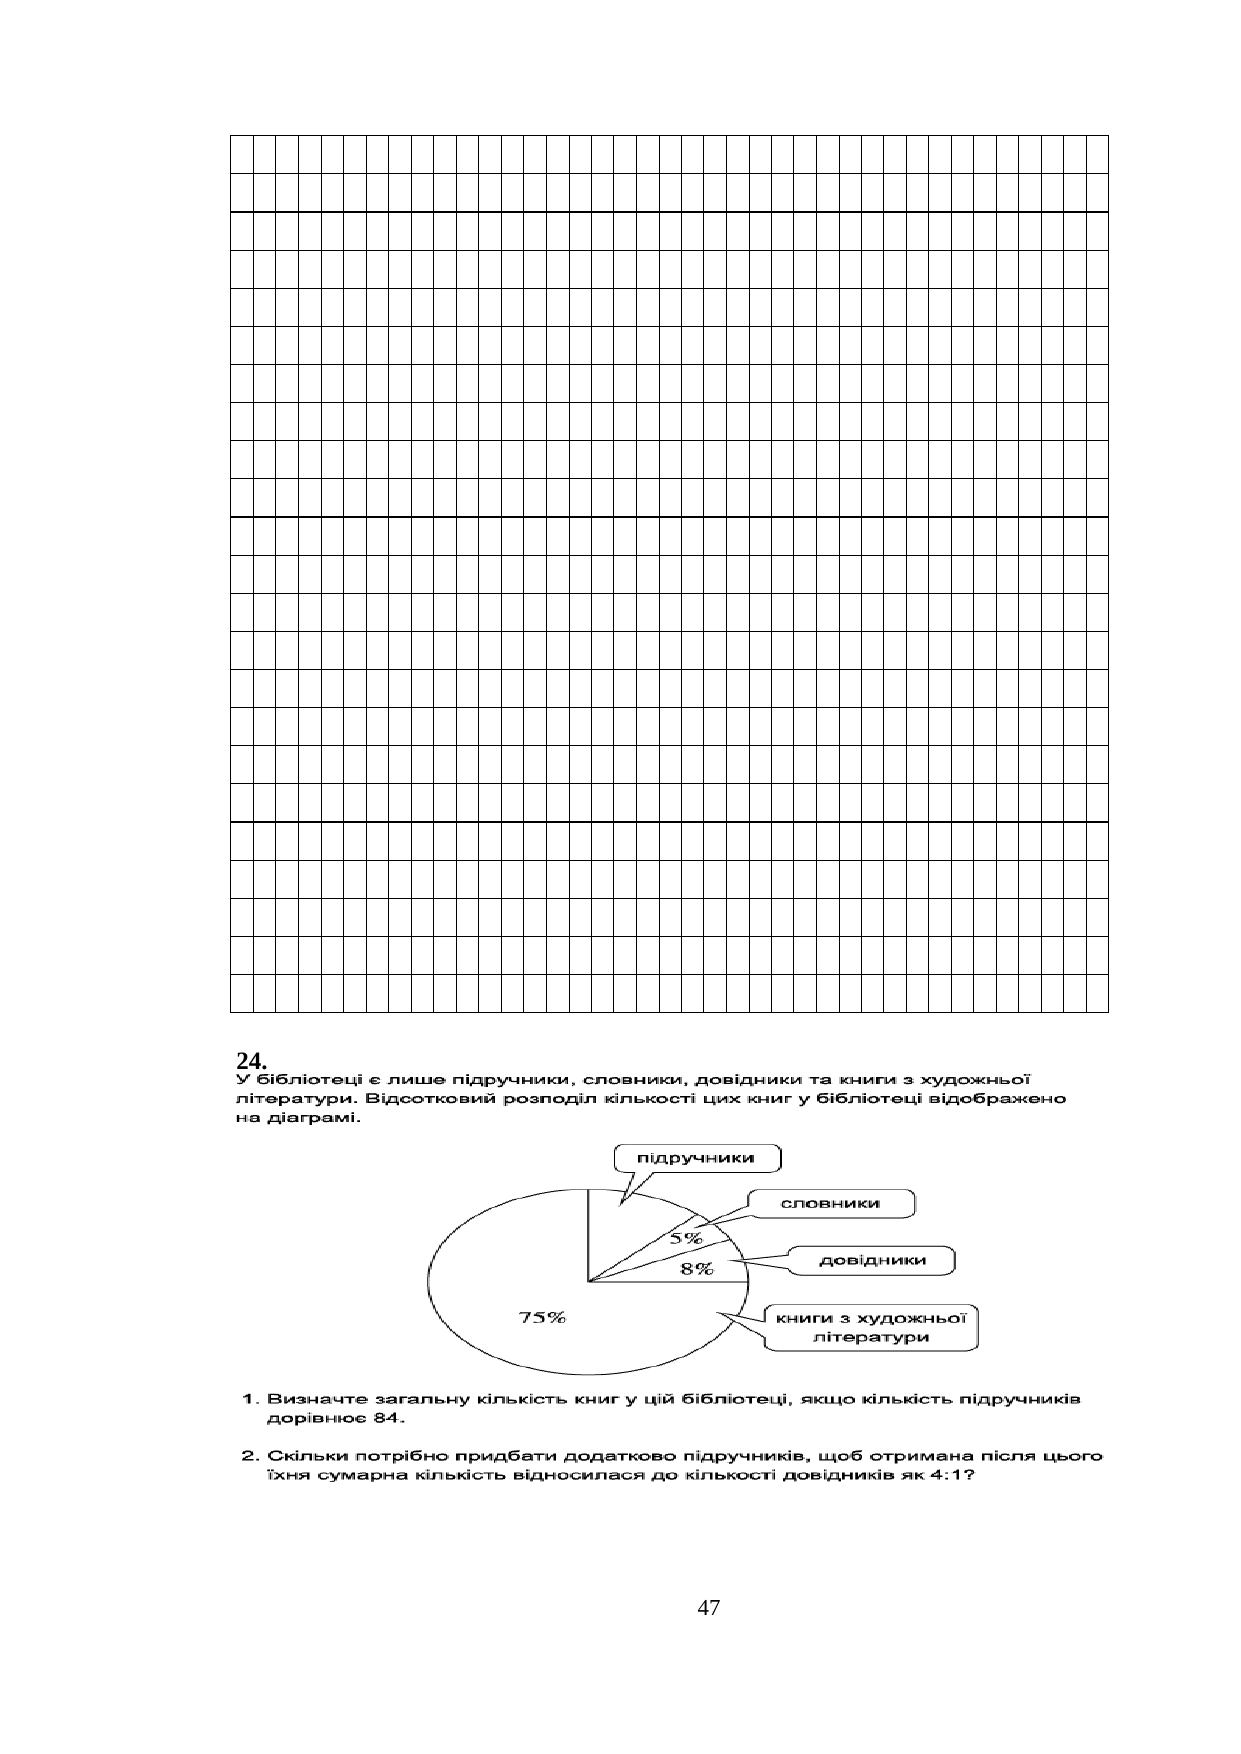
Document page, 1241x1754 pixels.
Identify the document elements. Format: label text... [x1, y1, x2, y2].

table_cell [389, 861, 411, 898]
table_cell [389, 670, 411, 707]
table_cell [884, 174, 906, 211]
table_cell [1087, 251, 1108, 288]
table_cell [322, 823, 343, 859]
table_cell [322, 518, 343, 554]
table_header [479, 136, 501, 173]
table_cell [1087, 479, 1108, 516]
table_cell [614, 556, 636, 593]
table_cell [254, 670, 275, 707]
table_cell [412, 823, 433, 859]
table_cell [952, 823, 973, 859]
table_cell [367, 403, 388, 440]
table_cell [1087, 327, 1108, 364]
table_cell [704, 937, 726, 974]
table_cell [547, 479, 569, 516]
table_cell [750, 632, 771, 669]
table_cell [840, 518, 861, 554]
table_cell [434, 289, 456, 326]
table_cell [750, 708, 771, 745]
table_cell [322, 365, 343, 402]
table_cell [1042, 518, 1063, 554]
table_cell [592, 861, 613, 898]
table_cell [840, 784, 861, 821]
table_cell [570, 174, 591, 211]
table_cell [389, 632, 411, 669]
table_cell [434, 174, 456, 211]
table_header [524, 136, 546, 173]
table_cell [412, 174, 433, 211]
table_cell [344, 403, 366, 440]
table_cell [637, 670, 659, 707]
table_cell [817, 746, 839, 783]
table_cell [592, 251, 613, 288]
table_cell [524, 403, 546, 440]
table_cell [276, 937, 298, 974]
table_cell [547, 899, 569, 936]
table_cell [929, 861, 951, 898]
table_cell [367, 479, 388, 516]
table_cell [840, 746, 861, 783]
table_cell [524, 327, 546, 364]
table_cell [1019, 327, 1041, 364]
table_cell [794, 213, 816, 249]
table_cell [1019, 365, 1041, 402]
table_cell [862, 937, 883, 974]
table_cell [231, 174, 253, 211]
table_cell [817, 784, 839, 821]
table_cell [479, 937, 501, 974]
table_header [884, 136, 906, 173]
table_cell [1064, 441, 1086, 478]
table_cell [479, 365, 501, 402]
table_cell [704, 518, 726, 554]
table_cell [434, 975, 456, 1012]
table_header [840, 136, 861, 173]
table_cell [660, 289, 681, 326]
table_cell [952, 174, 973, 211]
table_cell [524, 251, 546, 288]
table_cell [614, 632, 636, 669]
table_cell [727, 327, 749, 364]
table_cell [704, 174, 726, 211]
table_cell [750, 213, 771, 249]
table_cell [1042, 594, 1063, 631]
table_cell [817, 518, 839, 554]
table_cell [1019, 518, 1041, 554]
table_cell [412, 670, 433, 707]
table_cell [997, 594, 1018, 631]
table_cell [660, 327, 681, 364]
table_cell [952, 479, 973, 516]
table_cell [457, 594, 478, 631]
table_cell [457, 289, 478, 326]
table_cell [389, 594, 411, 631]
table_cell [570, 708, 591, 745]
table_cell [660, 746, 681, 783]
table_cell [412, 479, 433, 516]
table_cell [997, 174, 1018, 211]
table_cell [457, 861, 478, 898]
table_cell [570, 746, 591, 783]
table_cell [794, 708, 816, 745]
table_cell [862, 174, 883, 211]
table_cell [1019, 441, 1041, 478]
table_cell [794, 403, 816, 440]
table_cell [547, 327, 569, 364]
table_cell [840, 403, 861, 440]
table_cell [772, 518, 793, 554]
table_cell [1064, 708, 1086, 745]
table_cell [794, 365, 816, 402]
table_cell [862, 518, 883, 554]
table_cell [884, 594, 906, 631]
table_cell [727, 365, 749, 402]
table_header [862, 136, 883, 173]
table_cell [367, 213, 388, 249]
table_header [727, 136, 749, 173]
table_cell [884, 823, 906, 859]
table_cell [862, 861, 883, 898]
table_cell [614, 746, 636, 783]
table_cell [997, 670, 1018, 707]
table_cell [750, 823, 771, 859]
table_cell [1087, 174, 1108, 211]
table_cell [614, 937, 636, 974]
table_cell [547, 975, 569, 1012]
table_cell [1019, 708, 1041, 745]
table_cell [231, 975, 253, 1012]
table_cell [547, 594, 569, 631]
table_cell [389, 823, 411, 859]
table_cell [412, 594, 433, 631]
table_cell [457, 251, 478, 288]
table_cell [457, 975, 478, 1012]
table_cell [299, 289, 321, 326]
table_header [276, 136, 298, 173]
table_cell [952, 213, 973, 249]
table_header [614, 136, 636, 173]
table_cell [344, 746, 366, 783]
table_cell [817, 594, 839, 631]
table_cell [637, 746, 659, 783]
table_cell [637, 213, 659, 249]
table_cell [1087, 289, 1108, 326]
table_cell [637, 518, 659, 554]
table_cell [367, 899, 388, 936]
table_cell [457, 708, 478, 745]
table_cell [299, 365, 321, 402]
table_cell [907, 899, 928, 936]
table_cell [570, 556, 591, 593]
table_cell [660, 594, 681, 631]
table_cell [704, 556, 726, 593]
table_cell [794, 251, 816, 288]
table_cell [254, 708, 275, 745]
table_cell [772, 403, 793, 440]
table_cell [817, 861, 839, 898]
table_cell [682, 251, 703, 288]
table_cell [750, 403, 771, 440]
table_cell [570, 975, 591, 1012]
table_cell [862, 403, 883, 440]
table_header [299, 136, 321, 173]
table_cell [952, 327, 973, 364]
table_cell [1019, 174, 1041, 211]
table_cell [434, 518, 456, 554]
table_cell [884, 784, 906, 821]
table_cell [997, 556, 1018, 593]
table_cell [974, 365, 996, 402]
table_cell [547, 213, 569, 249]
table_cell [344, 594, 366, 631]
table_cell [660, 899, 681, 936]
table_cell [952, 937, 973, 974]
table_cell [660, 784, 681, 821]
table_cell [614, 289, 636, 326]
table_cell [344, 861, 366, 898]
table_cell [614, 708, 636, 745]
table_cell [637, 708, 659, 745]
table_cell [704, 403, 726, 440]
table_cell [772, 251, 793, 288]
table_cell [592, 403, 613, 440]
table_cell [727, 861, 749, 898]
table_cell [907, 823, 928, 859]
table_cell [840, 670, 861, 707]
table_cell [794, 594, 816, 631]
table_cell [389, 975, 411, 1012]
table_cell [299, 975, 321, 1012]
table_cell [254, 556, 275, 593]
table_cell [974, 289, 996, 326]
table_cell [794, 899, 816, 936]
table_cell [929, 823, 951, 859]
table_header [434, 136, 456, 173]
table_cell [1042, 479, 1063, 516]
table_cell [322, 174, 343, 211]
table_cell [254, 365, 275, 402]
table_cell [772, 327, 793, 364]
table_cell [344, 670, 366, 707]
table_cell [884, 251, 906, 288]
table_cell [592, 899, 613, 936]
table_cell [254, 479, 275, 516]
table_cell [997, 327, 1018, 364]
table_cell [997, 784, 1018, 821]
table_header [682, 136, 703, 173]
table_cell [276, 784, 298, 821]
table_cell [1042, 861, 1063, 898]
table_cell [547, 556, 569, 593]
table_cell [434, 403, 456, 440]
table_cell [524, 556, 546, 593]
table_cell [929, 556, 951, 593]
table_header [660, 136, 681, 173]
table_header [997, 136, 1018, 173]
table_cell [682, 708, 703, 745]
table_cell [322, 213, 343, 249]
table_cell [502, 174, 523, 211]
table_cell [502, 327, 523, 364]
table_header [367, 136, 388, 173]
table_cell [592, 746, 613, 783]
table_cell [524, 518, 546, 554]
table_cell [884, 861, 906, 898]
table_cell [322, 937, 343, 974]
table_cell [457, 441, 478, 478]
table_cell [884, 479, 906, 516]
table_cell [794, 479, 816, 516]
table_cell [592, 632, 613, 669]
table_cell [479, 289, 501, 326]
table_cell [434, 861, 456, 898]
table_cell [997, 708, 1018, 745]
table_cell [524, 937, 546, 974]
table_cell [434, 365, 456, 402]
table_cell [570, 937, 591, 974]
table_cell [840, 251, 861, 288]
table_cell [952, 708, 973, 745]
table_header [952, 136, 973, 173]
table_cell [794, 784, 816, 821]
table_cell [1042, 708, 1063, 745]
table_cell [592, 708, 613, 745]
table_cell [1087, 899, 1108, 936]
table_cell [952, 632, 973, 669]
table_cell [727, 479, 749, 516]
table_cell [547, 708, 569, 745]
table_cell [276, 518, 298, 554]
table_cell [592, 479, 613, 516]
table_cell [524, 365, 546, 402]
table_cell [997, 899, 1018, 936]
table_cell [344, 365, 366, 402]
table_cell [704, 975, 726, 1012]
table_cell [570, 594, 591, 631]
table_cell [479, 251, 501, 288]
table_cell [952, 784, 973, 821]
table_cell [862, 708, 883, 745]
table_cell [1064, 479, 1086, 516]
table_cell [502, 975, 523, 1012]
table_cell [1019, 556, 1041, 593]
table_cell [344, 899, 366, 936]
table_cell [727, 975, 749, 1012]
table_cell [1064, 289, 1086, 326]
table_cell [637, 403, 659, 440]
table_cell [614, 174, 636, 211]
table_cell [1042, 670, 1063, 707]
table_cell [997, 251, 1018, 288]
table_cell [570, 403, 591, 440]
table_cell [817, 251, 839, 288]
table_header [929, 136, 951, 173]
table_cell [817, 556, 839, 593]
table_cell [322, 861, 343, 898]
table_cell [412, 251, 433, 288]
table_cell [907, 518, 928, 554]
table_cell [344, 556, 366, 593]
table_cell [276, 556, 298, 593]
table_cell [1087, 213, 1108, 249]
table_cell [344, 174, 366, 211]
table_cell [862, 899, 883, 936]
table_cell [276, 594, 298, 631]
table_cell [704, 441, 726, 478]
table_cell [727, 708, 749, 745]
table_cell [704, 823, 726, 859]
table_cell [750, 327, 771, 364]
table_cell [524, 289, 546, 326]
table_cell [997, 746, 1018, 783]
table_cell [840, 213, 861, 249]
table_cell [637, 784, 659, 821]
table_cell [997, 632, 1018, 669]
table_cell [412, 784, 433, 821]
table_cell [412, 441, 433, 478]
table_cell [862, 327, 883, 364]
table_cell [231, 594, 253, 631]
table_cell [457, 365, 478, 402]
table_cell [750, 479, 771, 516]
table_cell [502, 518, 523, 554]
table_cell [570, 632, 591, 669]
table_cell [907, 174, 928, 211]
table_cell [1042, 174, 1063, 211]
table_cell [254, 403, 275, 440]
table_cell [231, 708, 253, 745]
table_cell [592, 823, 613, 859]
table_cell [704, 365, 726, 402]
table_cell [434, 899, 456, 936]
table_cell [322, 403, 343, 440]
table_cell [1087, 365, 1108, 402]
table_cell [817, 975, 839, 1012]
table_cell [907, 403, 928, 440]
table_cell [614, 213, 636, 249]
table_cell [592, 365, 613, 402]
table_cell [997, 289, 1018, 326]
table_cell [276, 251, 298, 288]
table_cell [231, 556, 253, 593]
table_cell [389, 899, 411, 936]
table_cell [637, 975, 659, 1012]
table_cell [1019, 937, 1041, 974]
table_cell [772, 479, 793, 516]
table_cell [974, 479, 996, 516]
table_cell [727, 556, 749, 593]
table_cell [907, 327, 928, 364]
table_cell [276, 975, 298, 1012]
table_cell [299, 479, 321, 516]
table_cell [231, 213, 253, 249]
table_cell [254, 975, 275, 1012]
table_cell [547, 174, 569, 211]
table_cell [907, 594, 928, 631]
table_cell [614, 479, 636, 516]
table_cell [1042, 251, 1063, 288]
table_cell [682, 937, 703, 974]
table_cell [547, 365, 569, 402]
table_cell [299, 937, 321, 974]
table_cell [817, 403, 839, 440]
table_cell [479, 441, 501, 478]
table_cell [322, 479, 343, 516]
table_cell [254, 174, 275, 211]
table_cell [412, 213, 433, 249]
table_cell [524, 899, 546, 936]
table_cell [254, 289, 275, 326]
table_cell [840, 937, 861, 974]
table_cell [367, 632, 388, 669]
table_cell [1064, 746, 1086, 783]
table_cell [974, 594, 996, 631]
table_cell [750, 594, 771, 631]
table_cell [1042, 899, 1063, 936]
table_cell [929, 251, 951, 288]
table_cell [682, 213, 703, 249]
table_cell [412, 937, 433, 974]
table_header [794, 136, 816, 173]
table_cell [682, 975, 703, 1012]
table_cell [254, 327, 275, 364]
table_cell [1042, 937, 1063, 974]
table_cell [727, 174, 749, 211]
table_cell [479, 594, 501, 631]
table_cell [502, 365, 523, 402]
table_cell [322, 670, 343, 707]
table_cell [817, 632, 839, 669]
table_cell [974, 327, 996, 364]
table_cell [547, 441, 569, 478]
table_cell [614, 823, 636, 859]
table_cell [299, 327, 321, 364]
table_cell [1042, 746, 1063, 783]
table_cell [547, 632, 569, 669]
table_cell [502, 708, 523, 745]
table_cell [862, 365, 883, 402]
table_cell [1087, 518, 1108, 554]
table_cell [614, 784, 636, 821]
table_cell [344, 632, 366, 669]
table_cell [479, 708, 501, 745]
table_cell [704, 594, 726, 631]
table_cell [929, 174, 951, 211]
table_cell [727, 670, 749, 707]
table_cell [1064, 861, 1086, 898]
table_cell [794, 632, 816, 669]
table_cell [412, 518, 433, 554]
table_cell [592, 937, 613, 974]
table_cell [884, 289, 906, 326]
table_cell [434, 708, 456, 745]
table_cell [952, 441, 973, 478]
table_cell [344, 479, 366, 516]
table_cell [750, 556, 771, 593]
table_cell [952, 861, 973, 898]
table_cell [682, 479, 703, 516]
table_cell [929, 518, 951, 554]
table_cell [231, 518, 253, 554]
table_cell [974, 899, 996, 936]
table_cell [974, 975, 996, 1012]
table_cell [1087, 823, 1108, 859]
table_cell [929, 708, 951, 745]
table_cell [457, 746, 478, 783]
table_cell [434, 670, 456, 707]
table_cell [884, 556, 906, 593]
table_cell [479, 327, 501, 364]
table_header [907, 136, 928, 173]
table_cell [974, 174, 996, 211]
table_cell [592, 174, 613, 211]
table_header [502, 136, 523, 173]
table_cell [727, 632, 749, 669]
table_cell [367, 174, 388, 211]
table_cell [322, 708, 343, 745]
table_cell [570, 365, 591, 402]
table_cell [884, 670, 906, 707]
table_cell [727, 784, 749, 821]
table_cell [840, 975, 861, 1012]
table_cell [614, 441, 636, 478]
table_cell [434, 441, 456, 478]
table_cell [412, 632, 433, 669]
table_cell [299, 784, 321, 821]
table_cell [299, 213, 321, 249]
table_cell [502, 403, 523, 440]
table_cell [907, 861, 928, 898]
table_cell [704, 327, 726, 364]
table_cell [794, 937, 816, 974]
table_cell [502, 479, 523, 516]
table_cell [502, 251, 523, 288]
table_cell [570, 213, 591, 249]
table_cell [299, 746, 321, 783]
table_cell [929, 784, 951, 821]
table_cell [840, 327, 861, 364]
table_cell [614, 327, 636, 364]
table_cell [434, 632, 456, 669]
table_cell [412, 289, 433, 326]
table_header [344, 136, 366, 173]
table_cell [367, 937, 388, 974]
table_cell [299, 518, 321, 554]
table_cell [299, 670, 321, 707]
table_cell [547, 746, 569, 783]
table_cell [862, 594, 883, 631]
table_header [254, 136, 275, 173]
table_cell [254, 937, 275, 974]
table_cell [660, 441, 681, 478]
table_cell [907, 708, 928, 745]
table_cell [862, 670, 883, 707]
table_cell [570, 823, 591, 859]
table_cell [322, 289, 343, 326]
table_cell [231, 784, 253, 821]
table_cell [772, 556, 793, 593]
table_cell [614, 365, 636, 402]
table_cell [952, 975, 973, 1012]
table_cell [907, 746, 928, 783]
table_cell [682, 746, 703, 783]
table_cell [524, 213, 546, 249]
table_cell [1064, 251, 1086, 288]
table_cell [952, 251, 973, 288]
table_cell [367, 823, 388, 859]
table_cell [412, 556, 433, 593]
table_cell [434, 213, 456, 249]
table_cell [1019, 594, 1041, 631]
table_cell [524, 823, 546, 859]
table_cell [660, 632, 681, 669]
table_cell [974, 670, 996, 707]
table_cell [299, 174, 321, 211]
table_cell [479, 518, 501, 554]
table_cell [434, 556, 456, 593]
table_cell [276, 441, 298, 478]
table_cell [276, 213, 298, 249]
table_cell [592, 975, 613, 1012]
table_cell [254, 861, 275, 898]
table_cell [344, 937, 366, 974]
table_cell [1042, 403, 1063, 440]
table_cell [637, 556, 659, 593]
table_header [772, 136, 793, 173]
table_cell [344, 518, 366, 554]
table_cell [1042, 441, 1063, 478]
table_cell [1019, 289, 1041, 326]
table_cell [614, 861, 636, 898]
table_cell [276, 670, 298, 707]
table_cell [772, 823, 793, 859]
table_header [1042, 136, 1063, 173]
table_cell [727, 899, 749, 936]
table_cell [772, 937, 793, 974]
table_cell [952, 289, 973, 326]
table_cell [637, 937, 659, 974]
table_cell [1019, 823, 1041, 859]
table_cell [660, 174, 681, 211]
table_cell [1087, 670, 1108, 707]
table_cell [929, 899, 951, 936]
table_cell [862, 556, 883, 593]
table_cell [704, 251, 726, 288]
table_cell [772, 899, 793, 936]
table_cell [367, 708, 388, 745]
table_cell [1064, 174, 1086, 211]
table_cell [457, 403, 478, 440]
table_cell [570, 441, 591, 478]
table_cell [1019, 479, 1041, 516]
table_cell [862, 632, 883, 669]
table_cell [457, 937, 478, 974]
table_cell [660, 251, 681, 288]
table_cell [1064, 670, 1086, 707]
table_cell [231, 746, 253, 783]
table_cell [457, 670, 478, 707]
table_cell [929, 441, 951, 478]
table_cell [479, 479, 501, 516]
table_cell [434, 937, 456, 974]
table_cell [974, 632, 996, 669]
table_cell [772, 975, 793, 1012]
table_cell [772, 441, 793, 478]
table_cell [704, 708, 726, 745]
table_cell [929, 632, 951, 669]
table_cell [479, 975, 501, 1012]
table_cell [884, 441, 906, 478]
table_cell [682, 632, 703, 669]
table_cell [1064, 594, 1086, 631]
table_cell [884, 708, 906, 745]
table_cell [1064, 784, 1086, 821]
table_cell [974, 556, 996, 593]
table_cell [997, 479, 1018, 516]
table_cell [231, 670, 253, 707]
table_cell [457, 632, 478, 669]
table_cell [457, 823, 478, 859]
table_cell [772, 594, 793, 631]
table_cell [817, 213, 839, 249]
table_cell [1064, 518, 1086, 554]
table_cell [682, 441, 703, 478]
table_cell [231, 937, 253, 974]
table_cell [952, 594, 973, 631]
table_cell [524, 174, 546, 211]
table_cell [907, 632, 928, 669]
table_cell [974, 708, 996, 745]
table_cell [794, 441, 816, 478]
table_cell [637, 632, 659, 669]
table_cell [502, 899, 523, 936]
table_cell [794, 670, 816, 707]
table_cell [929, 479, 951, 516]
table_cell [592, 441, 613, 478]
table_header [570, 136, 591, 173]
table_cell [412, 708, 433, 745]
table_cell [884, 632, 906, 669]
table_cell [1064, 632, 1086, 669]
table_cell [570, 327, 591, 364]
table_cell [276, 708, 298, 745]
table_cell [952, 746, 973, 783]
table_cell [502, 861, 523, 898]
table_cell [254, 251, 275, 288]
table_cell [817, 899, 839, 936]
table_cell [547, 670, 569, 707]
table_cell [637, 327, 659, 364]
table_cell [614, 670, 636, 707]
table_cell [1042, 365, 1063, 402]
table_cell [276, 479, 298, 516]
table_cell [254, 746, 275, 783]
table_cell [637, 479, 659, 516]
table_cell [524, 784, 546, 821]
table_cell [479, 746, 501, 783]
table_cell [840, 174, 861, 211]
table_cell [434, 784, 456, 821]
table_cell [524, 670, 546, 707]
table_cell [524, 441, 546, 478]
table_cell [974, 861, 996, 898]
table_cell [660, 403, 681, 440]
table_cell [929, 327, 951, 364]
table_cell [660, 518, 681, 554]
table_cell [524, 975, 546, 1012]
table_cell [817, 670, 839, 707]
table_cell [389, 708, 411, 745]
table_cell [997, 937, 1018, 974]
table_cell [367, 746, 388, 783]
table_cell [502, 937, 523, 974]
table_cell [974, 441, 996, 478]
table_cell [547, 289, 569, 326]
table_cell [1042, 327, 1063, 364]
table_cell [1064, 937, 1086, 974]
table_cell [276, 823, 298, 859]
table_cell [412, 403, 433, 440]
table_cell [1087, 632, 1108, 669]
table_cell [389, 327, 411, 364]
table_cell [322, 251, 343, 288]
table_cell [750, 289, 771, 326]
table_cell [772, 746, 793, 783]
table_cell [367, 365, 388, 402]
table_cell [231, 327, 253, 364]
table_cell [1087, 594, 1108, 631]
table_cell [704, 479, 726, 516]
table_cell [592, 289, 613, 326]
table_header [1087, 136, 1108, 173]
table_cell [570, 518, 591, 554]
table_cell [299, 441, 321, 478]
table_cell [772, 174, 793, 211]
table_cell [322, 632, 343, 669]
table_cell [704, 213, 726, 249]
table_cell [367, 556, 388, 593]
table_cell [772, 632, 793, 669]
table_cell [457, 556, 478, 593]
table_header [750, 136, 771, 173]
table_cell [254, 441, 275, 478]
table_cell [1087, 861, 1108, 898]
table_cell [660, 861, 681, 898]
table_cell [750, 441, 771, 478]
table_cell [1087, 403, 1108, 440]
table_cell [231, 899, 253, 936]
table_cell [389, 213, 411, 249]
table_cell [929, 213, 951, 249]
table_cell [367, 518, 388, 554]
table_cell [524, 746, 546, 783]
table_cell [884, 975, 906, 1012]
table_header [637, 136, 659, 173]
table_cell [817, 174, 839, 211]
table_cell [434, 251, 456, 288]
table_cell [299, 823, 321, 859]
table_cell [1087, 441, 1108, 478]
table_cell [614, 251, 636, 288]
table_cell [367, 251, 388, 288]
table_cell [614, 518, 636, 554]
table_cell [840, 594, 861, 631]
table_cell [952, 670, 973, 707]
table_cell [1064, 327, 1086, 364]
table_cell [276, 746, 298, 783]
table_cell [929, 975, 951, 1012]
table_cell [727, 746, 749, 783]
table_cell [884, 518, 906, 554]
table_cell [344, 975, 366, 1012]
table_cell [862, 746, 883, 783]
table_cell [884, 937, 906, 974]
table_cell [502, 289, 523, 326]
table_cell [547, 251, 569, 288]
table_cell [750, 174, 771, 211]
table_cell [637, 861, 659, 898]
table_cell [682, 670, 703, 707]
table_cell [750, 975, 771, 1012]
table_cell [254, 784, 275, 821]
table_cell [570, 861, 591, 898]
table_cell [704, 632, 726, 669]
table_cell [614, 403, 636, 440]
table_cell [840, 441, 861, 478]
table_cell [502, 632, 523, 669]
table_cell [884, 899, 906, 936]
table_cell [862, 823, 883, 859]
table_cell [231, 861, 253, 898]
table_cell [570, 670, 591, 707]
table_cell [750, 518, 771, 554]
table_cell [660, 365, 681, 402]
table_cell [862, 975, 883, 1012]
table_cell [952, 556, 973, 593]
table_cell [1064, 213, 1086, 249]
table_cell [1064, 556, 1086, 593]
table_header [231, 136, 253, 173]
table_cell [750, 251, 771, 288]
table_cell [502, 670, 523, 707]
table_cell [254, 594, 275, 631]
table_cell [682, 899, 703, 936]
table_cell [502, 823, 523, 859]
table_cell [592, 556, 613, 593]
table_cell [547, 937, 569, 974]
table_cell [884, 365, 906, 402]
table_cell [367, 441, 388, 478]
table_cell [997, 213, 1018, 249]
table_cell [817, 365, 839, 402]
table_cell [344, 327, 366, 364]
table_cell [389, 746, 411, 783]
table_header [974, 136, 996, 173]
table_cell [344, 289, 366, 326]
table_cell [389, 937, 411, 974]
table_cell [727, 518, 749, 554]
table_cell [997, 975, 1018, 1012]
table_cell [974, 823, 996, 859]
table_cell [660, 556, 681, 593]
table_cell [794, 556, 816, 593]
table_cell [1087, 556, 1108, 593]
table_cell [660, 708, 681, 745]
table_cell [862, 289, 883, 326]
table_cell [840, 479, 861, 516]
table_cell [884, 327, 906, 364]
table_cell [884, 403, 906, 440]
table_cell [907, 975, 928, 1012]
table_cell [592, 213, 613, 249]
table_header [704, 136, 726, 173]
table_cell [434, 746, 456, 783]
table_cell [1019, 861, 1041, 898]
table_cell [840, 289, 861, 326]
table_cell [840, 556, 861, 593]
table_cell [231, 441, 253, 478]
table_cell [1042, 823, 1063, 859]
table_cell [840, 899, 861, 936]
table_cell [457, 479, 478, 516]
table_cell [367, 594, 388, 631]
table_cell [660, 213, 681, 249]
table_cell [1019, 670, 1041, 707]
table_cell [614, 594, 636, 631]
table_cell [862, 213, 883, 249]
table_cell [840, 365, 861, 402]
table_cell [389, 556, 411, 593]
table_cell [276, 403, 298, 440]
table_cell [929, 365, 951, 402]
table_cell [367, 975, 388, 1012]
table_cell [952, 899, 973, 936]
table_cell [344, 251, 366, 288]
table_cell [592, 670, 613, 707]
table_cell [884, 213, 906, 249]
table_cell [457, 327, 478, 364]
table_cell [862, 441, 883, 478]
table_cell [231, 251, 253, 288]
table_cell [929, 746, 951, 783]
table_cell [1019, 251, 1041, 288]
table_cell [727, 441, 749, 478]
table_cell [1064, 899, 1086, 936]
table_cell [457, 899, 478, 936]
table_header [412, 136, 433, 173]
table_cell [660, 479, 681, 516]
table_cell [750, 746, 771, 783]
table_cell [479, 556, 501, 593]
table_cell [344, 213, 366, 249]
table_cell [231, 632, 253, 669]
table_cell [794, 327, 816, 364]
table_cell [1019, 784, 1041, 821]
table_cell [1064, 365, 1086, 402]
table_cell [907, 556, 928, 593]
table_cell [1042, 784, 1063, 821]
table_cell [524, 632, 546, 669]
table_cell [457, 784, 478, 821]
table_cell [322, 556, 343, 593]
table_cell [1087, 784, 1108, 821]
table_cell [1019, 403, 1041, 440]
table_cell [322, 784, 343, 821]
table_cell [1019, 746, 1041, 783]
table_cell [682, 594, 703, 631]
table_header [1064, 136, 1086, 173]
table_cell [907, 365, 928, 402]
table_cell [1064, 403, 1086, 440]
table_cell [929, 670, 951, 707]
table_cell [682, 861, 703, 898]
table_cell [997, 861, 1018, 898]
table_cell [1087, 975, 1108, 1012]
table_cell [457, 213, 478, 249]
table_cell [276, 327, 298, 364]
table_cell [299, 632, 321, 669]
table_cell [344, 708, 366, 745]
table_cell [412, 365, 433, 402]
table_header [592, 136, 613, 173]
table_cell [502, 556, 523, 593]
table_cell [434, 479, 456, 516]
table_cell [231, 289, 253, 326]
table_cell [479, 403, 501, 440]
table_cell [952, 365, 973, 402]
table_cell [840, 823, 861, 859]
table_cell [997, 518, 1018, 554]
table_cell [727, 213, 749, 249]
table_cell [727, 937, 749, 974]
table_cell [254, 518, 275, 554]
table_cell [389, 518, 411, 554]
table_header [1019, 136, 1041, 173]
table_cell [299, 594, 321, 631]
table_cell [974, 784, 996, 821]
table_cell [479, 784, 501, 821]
subtitle 24. [236, 1046, 1004, 1074]
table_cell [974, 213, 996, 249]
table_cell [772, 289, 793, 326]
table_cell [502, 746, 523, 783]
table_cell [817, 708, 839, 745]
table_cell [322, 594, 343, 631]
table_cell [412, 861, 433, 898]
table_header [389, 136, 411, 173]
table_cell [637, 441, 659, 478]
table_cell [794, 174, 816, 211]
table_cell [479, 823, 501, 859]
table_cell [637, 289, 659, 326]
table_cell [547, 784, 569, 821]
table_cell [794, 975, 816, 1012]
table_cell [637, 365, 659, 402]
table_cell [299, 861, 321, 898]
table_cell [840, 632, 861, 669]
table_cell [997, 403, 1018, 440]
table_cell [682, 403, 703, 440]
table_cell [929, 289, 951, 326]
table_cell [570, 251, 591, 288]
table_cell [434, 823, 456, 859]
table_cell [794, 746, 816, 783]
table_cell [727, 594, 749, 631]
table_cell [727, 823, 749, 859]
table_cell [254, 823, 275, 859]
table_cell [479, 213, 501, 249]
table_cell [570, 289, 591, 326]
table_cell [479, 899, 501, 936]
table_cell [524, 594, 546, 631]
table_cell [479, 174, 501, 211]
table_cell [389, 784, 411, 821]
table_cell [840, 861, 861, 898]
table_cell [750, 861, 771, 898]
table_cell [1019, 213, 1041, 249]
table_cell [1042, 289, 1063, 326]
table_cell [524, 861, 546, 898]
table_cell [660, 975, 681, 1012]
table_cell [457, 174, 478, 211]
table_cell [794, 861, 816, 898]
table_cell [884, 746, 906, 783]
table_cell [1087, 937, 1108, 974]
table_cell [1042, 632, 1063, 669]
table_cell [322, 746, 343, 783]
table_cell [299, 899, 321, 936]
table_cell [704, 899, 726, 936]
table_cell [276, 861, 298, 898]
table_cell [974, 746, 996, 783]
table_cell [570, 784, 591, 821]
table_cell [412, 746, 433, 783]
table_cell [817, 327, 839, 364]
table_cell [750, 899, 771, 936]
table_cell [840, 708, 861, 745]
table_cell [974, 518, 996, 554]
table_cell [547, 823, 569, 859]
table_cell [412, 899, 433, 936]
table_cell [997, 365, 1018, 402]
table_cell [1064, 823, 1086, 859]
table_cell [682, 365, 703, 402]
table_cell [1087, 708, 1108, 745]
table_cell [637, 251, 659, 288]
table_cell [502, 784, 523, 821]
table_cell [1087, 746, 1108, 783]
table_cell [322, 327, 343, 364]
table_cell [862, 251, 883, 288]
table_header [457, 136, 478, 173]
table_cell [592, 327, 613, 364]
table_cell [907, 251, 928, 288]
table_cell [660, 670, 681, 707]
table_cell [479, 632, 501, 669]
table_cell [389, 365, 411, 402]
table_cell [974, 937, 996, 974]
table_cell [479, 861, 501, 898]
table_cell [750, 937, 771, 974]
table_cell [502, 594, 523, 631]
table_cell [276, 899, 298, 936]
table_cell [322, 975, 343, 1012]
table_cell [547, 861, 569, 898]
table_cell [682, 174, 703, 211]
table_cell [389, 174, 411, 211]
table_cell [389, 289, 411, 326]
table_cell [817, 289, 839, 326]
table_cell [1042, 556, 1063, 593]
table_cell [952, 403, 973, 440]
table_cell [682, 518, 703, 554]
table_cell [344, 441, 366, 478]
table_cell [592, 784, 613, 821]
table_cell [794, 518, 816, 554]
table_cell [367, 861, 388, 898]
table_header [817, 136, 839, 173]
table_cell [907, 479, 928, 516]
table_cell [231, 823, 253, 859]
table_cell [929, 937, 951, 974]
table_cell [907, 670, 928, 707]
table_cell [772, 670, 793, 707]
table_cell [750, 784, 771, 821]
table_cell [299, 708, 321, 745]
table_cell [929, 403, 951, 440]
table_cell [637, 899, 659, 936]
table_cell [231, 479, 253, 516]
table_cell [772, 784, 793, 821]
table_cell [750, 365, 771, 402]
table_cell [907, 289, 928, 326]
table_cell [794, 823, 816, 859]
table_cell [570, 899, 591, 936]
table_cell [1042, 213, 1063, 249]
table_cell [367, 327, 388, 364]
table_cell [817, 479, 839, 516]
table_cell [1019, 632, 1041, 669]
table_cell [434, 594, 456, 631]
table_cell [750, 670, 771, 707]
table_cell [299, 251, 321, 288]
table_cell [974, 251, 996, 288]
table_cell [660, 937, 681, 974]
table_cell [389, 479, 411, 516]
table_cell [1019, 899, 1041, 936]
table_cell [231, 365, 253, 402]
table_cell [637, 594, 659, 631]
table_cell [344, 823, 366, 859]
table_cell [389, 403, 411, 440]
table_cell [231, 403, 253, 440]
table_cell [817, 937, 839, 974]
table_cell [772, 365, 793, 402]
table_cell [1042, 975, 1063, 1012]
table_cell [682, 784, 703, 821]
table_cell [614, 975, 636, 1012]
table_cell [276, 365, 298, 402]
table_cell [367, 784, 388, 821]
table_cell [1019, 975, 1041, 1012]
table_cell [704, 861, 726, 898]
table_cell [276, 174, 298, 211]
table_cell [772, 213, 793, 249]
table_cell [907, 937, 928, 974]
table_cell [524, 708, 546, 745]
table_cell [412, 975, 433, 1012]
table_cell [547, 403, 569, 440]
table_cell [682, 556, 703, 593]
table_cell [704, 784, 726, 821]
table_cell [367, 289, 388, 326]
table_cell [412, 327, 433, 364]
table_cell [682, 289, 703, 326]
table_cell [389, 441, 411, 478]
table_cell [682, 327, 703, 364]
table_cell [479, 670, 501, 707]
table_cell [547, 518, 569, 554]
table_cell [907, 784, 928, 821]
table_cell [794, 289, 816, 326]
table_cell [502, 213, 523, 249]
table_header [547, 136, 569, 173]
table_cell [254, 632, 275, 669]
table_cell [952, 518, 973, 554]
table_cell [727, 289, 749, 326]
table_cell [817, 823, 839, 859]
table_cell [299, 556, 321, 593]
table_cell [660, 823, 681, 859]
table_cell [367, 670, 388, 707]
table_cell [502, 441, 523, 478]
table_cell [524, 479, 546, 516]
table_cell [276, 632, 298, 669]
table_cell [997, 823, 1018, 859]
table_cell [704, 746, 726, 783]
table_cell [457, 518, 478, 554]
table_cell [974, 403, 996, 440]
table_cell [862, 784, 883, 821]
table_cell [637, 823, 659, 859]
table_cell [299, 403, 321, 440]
picture [236, 1074, 1104, 1482]
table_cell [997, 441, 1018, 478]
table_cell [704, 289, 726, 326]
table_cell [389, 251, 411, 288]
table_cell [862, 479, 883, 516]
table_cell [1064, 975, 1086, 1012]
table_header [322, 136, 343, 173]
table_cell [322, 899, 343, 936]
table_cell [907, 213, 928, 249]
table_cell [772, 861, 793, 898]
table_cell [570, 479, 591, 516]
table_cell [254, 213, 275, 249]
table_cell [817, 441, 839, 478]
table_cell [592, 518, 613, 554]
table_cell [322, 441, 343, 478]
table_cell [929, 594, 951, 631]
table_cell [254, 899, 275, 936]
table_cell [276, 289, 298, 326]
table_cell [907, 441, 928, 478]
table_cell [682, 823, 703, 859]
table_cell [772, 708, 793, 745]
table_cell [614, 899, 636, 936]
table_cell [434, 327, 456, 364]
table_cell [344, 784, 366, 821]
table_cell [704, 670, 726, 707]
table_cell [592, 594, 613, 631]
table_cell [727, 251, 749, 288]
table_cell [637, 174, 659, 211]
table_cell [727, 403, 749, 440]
